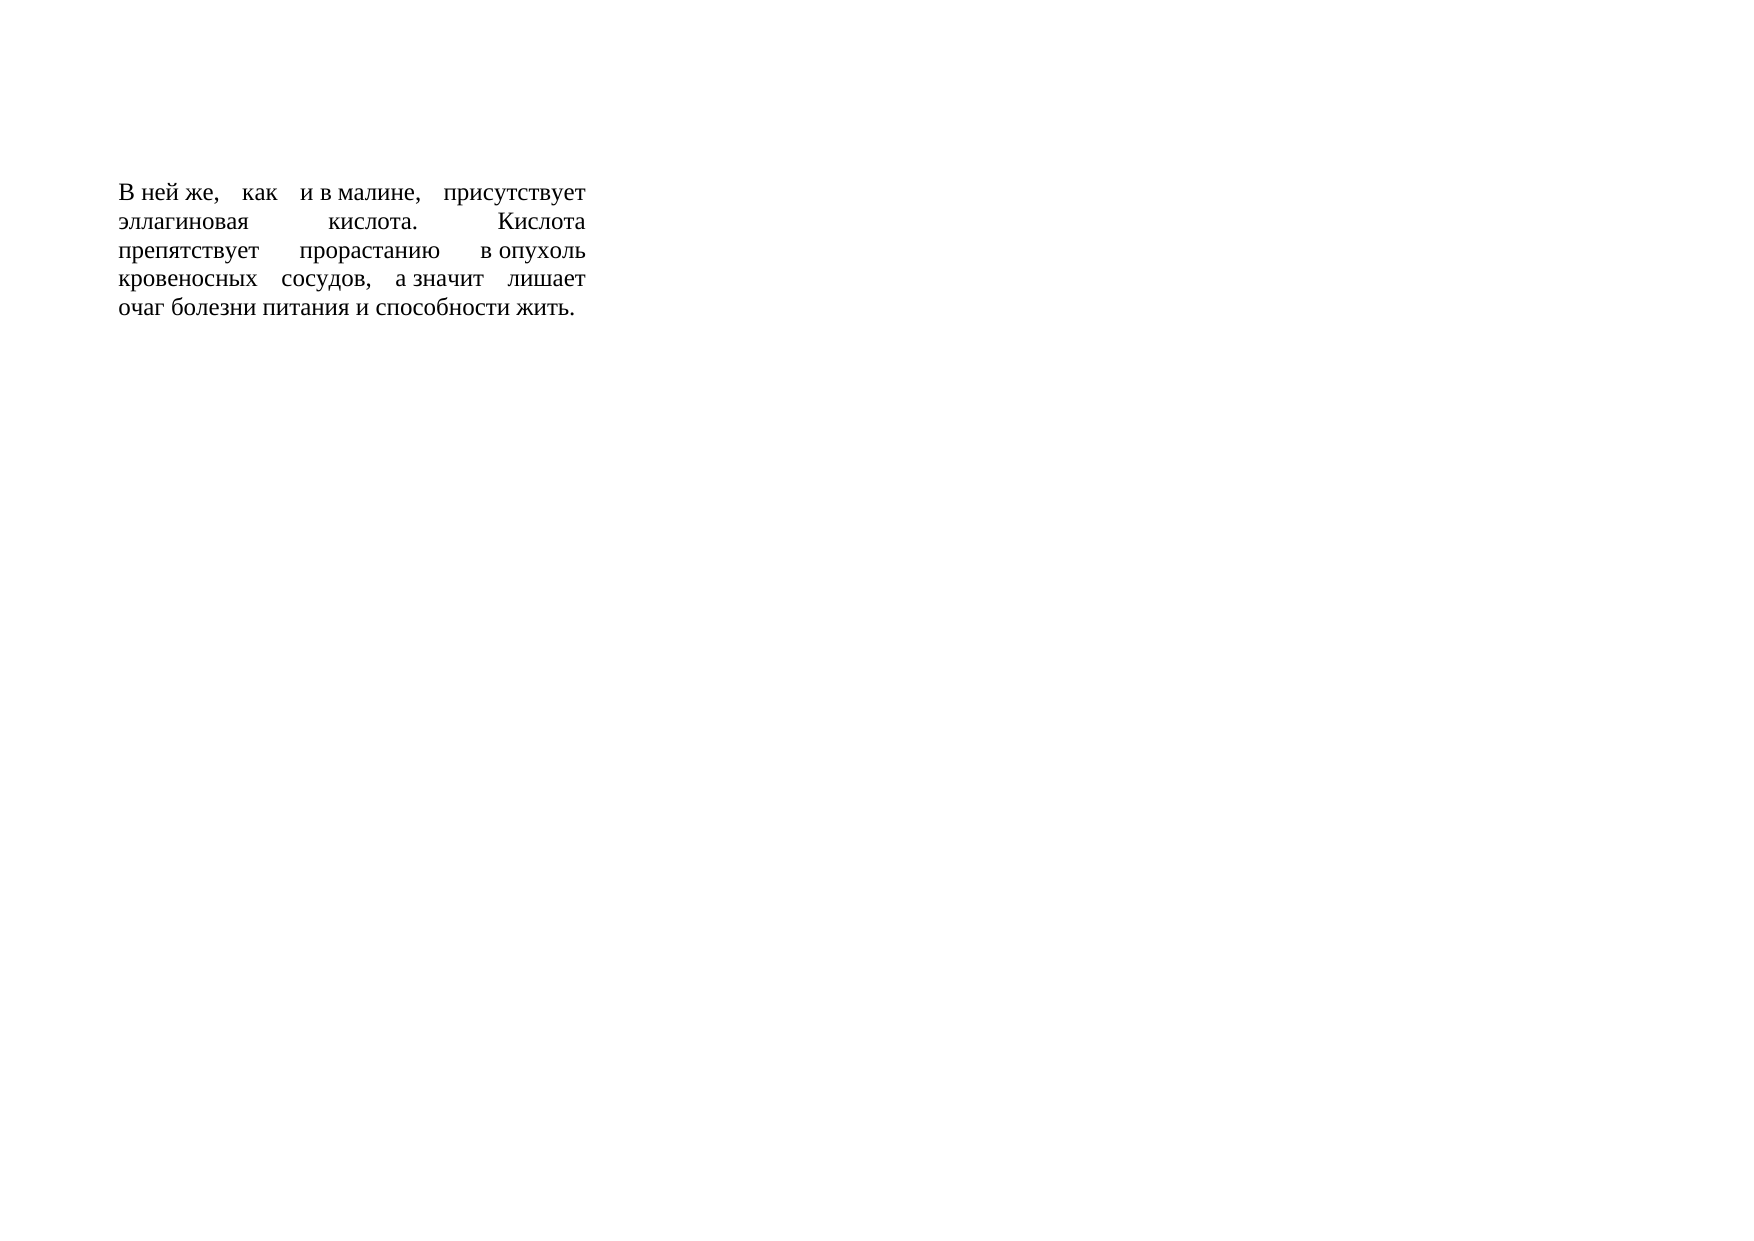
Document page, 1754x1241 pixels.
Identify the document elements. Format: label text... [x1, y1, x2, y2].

text В ней же, как и в малине, присутствует эллагиновая кислота. Кислота препятствует прорастанию в опухоль кровеносных сосудов, а значит лишает очаг болезни питания и способности жить. [118, 177, 586, 321]
